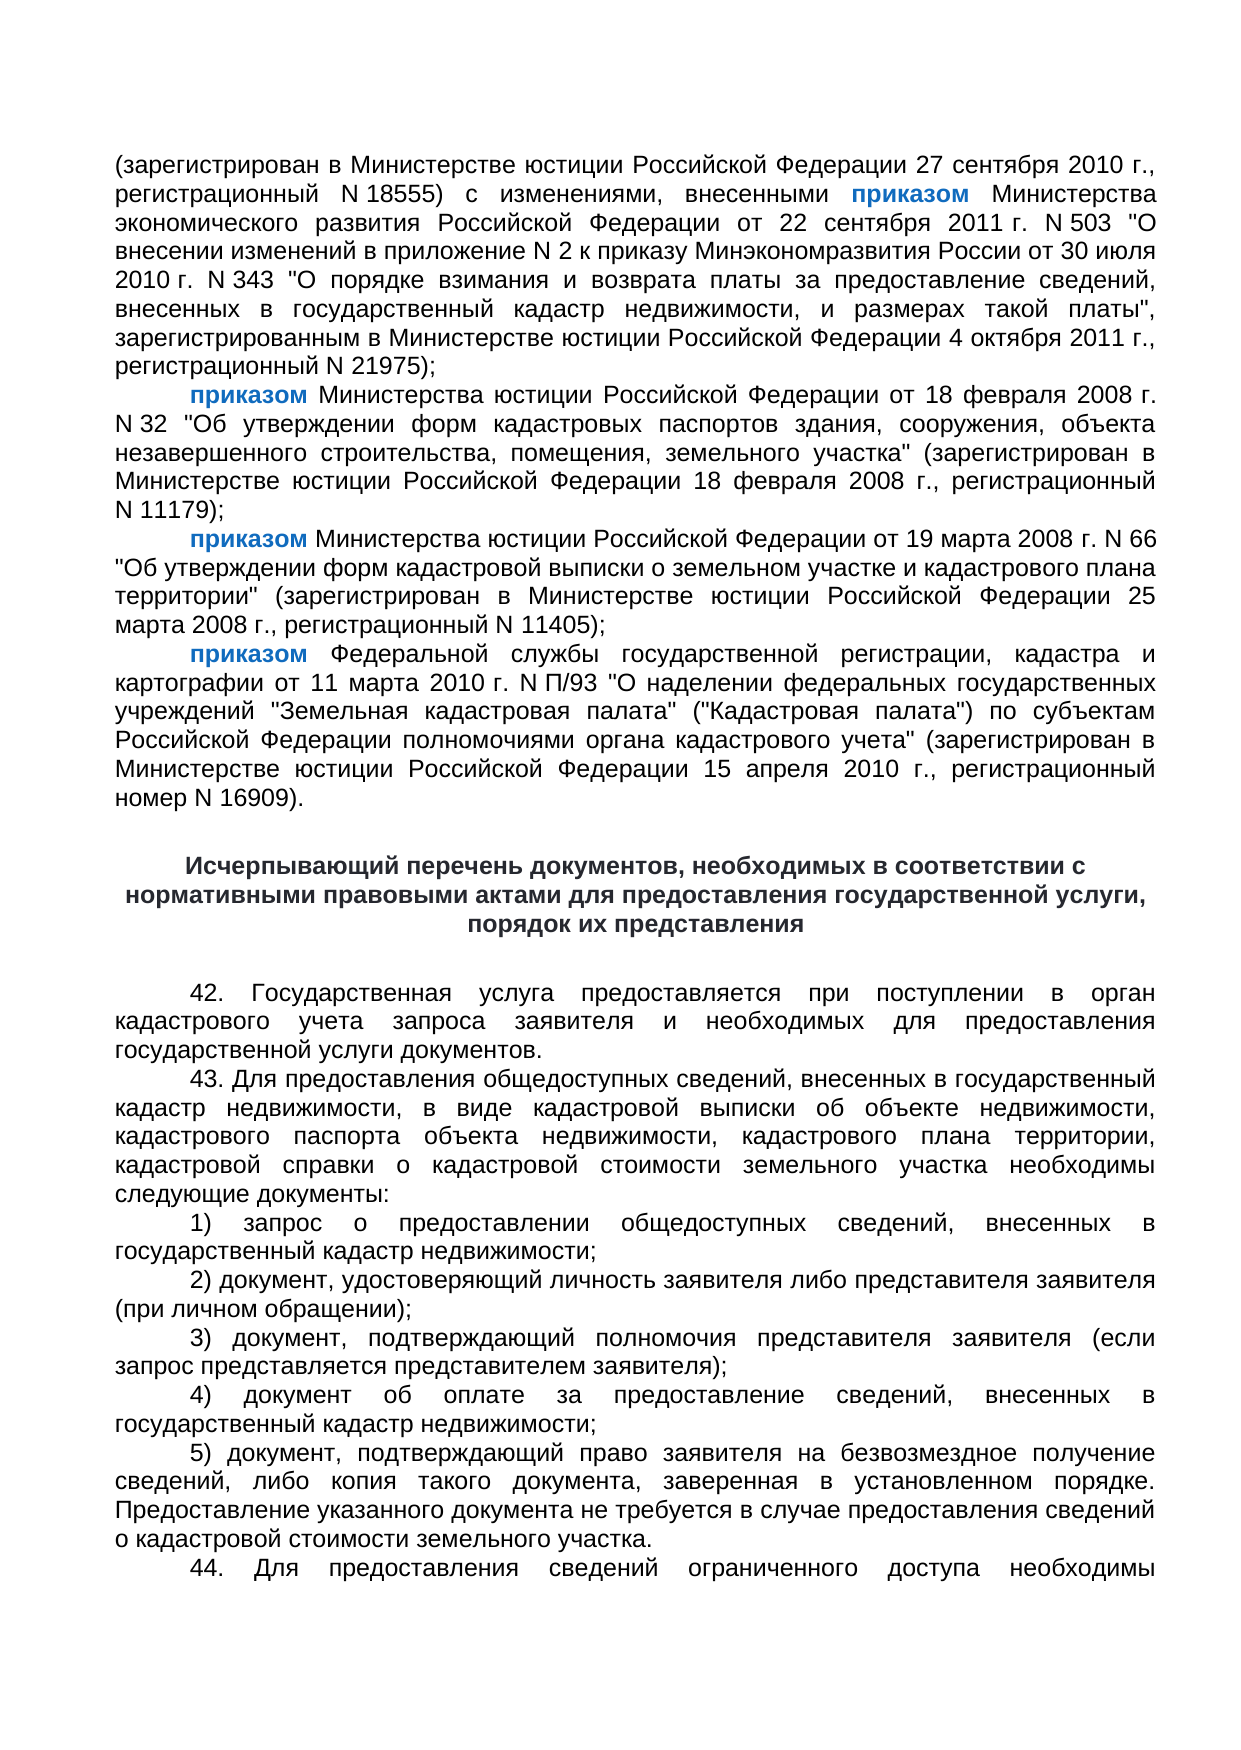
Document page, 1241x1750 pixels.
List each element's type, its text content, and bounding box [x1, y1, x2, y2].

text 42. Государственная услуга предоставляется при поступлении в орган кадастрового учета запроса заявителя и необходимых для предоставления государственной услуги документов. [114, 977, 1157, 1064]
text 3) документ, подтверждающий полномочия представителя заявителя (если запрос представляется представителем заявителя); [114, 1322, 1157, 1380]
text 5) документ, подтверждающий право заявителя на безвозмездное получение сведений, либо копия такого документа, заверенная в установленном порядке. Предоставление указанного документа не требуется в случае предоставления сведений о кадастровой стоимости земельного участка. [114, 1437, 1157, 1552]
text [114, 150, 1157, 380]
text приказом Министерства юстиции Российской Федерации от 19 марта 2008 г. N 66 "Об утверждении форм кадастровой выписки о земельном участке и кадастрового плана территории" (зарегистрирован в Министерстве юстиции Российской Федерации 25 марта 2008 г., регистрационный N 11405); [114, 524, 1157, 639]
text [114, 1552, 1157, 1581]
text приказом Министерства юстиции Российской Федерации от 18 февраля 2008 г. N 32 "Об утверждении форм кадастровых паспортов здания, сооружения, объекта незавершенного строительства, помещения, земельного участка" (зарегистрирован в Министерстве юстиции Российской Федерации 18 февраля 2008 г., регистрационный N 11179); [114, 380, 1157, 524]
subtitle Исчерпывающий перечень документов, необходимых в соответствии с нормативными правовыми актами для предоставления государственной услуги, порядок их представления [114, 851, 1157, 937]
text 4) документ об оплате за предоставление сведений, внесенных в государственный кадастр недвижимости; [114, 1380, 1157, 1437]
text 2) документ, удостоверяющий личность заявителя либо представителя заявителя (при личном обращении); [114, 1265, 1157, 1322]
text приказом Федеральной службы государственной регистрации, кадастра и картографии от 11 марта 2010 г. N П/93 "О наделении федеральных государственных учреждений "Земельная кадастровая палата" ("Кадастровая палата") по субъектам Российской Федерации полномочиями органа кадастрового учета" (зарегистрирован в Министерстве юстиции Российской Федерации 15 апреля 2010 г., регистрационный номер N 16909). [114, 639, 1157, 811]
text 43. Для предоставления общедоступных сведений, внесенных в государственный кадастр недвижимости, в виде кадастровой выписки об объекте недвижимости, кадастрового паспорта объекта недвижимости, кадастрового плана территории, кадастровой справки о кадастровой стоимости земельного участка необходимы следующие документы: [114, 1064, 1157, 1207]
text 1) запрос о предоставлении общедоступных сведений, внесенных в государственный кадастр недвижимости; [114, 1207, 1157, 1265]
